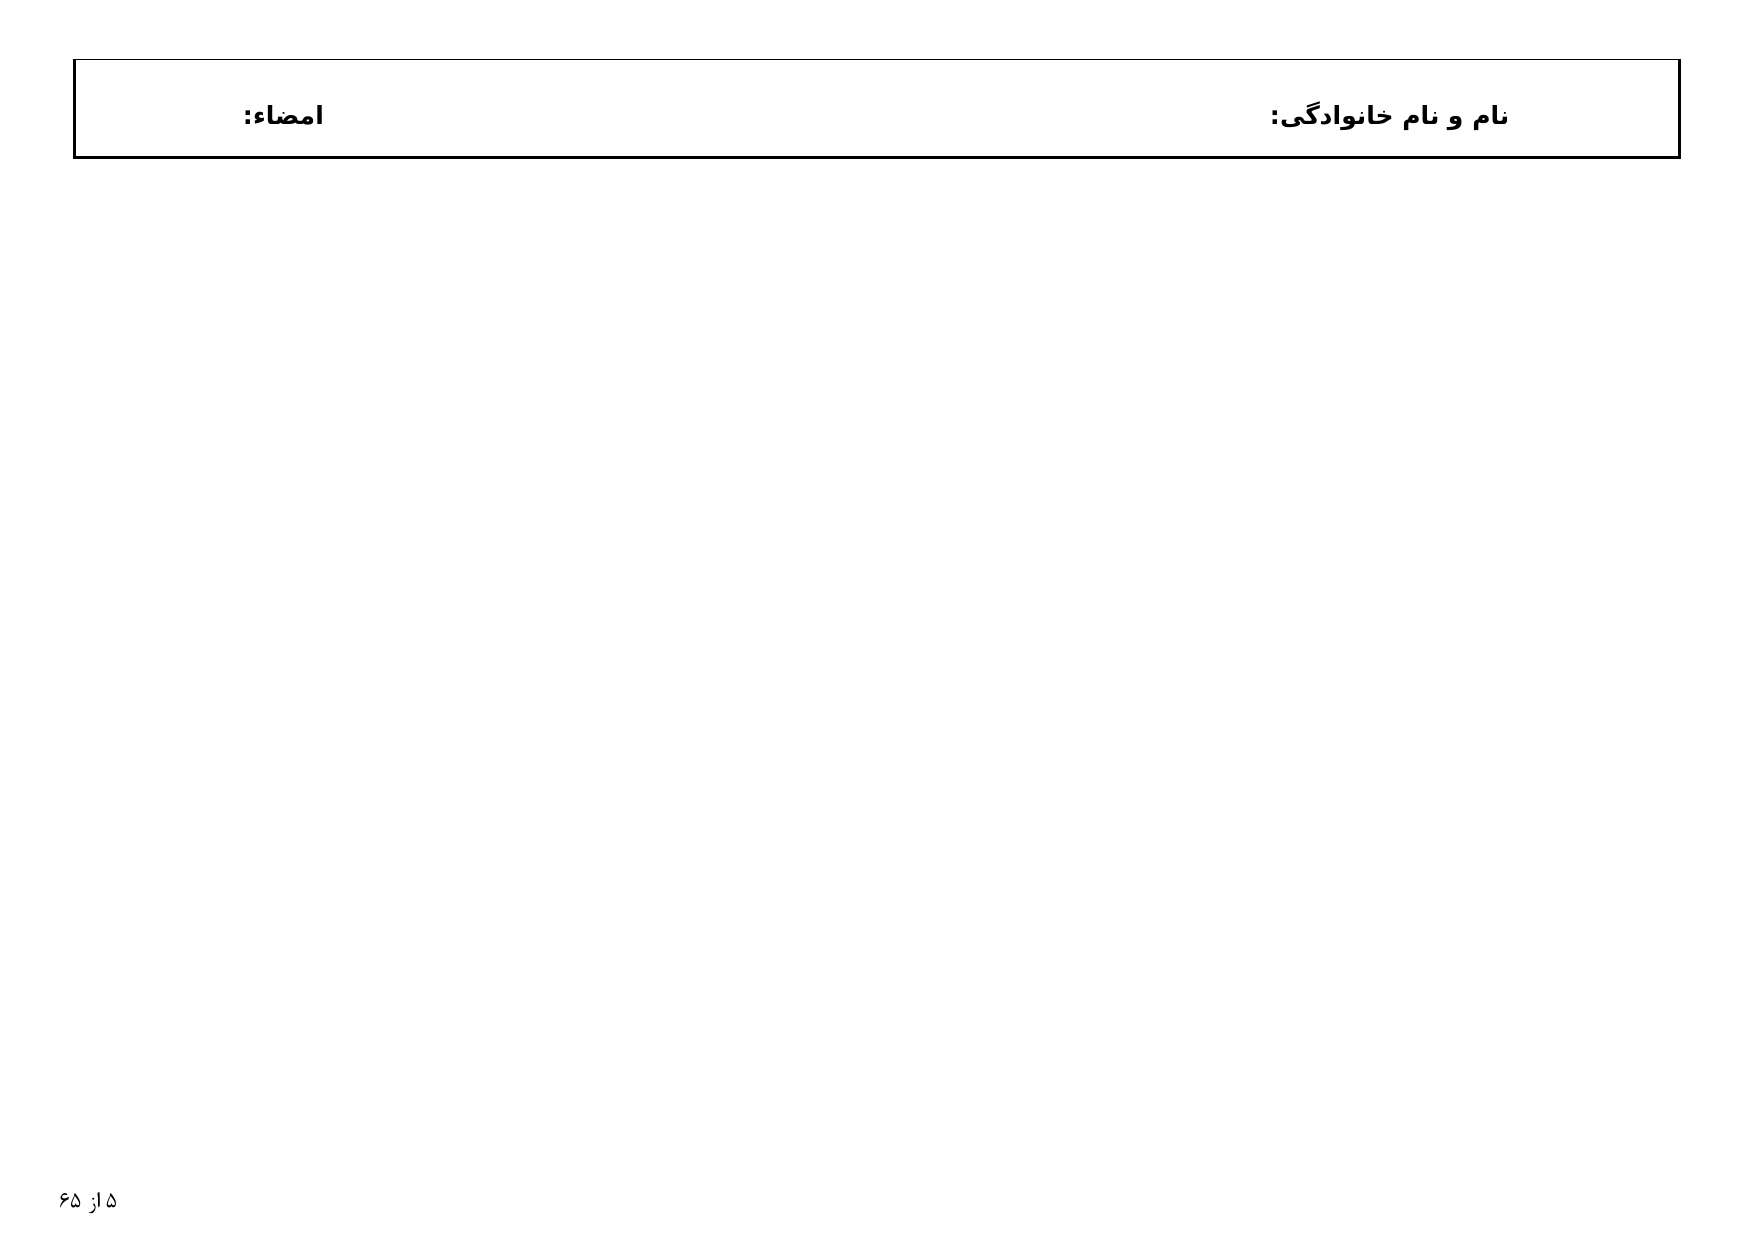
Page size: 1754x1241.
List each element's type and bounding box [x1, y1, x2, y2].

table_cell [76, 60, 1678, 156]
